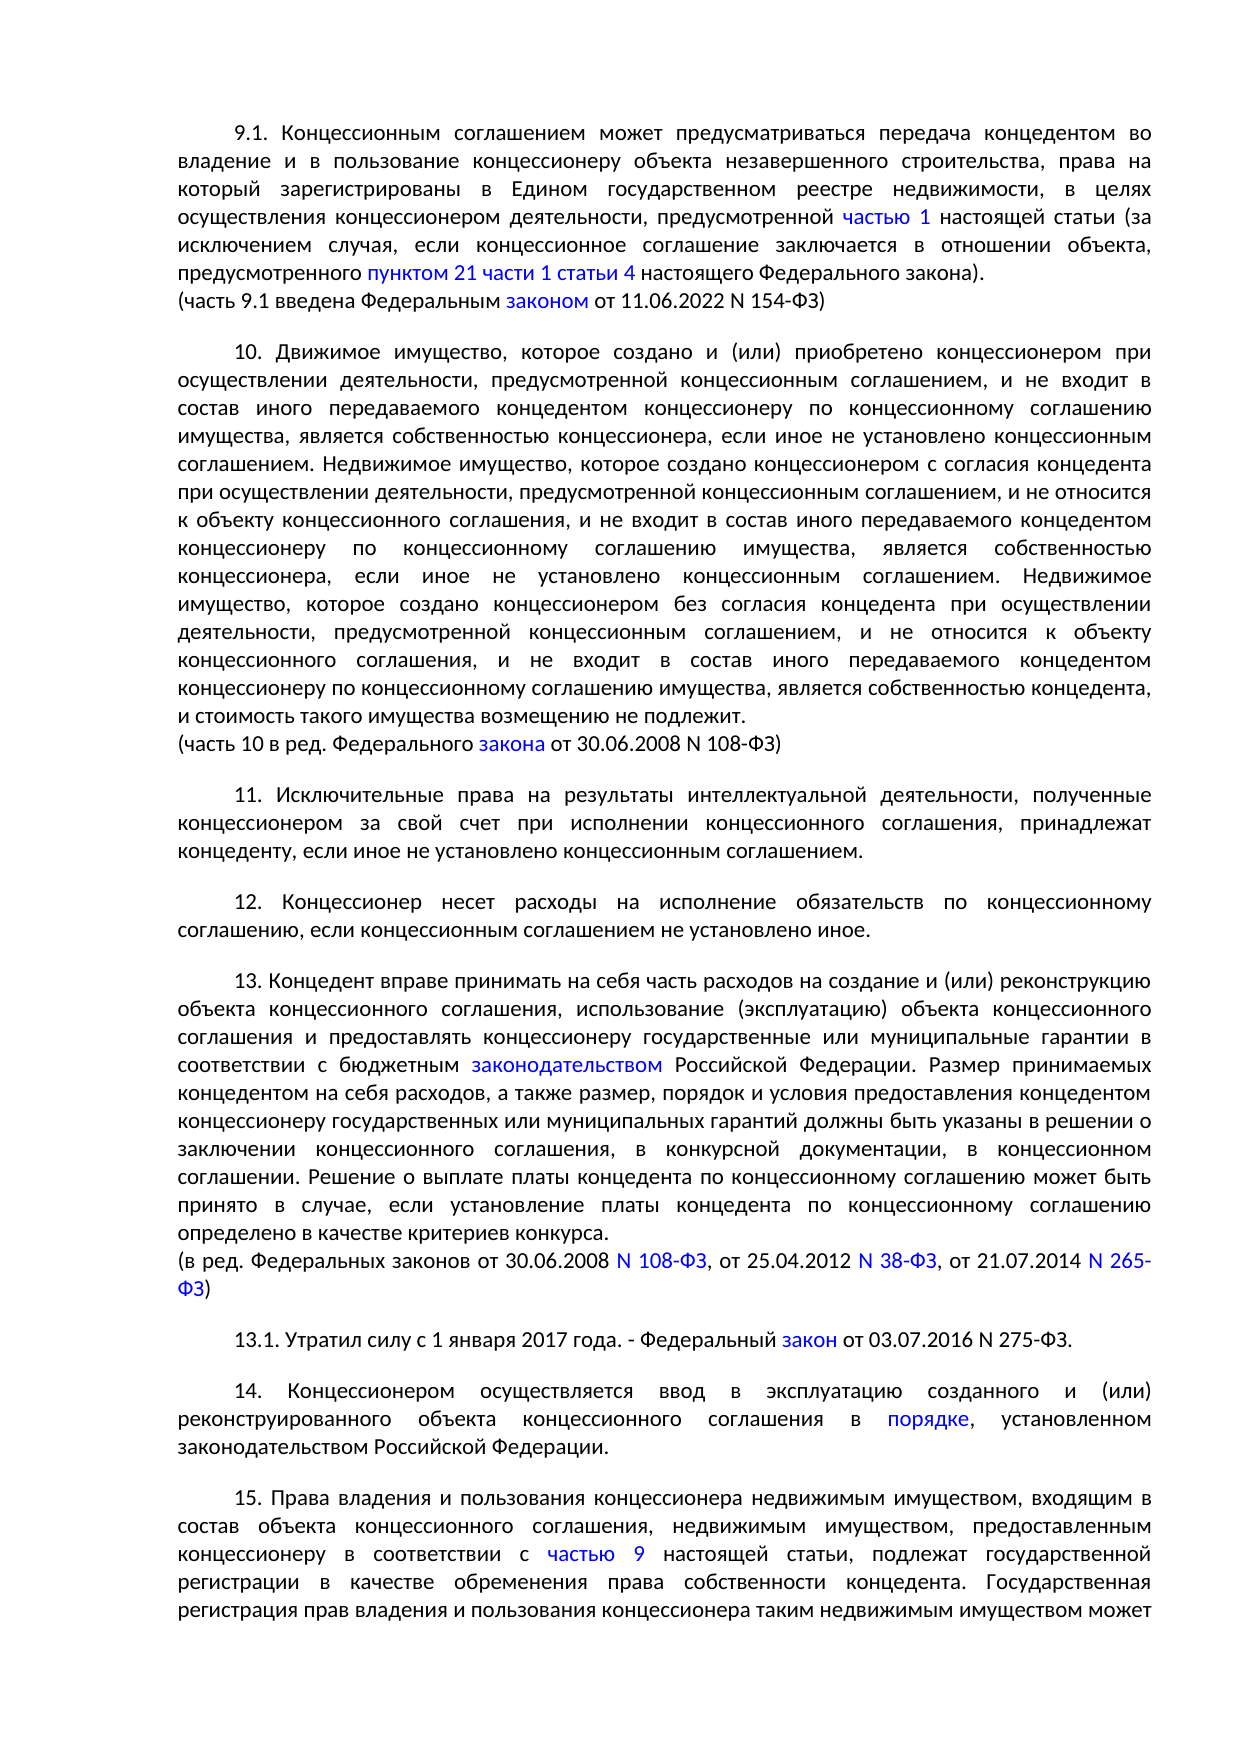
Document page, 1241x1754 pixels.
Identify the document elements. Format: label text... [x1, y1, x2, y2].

text 10. Движимое имущество, которое создано и (или) приобретено концессионером при осуществлении деятельности, предусмотренной концессионным соглашением, и не входит в состав иного передаваемого концедентом концессионеру по концессионному соглашению имущества, является собственностью концессионера, если иное не установлено концессионным соглашением. Недвижимое имущество, которое создано концессионером с согласия концедента при осуществлении деятельности, предусмотренной концессионным соглашением, и не относится к объекту концессионного соглашения, и не входит в состав иного передаваемого концедентом концессионеру по концессионному соглашению имущества, является собственностью концессионера, если иное не установлено концессионным соглашением. Недвижимое имущество, которое создано концессионером без согласия концедента при осуществлении деятельности, предусмотренной концессионным соглашением, и не относится к объекту концессионного соглашения, и не входит в состав иного передаваемого концедентом концессионеру по концессионному соглашению имущества, является собственностью концедента, и стоимость такого имущества возмещению не подлежит. [177, 337, 1152, 729]
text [177, 1483, 1152, 1623]
text 12. Концессионер несет расходы на исполнение обязательств по концессионному соглашению, если концессионным соглашением не установлено иное. [177, 887, 1152, 943]
text 13.1. Утратил силу с 1 января 2017 года. - Федеральный закон от 03.07.2016 N 275-ФЗ. [177, 1326, 1152, 1353]
text 13. Концедент вправе принимать на себя часть расходов на создание и (или) реконструкцию объекта концессионного соглашения, использование (эксплуатацию) объекта концессионного соглашения и предоставлять концессионеру государственные или муниципальные гарантии в соответствии с бюджетным законодательством Российской Федерации. Размер принимаемых концедентом на себя расходов, а также размер, порядок и условия предоставления концедентом концессионеру государственных или муниципальных гарантий должны быть указаны в решении о заключении концессионного соглашения, в конкурсной документации, в концессионном соглашении. Решение о выплате платы концедента по концессионному соглашению может быть принято в случае, если установление платы концедента по концессионному соглашению определено в качестве критериев конкурса. [177, 966, 1152, 1247]
text (в ред. Федеральных законов от 30.06.2008 N 108-ФЗ, от 25.04.2012 N 38-ФЗ, от 21.07.2014 N 265-ФЗ) [177, 1247, 1152, 1303]
text (часть 9.1 введена Федеральным законом от 11.06.2022 N 154-ФЗ) [177, 286, 1152, 314]
text 9.1. Концессионным соглашением может предусматриваться передача концедентом во владение и в пользование концессионеру объекта незавершенного строительства, права на который зарегистрированы в Едином государственном реестре недвижимости, в целях осуществления концессионером деятельности, предусмотренной частью 1 настоящей статьи (за исключением случая, если концессионное соглашение заключается в отношении объекта, предусмотренного пунктом 21 части 1 статьи 4 настоящего Федерального закона). [177, 118, 1152, 286]
text 11. Исключительные права на результаты интеллектуальной деятельности, полученные концессионером за свой счет при исполнении концессионного соглашения, принадлежат концеденту, если иное не установлено концессионным соглашением. [177, 780, 1152, 864]
text 14. Концессионером осуществляется ввод в эксплуатацию созданного и (или) реконструированного объекта концессионного соглашения в порядке, установленном законодательством Российской Федерации. [177, 1376, 1152, 1461]
text (часть 10 в ред. Федерального закона от 30.06.2008 N 108-ФЗ) [177, 729, 1152, 757]
